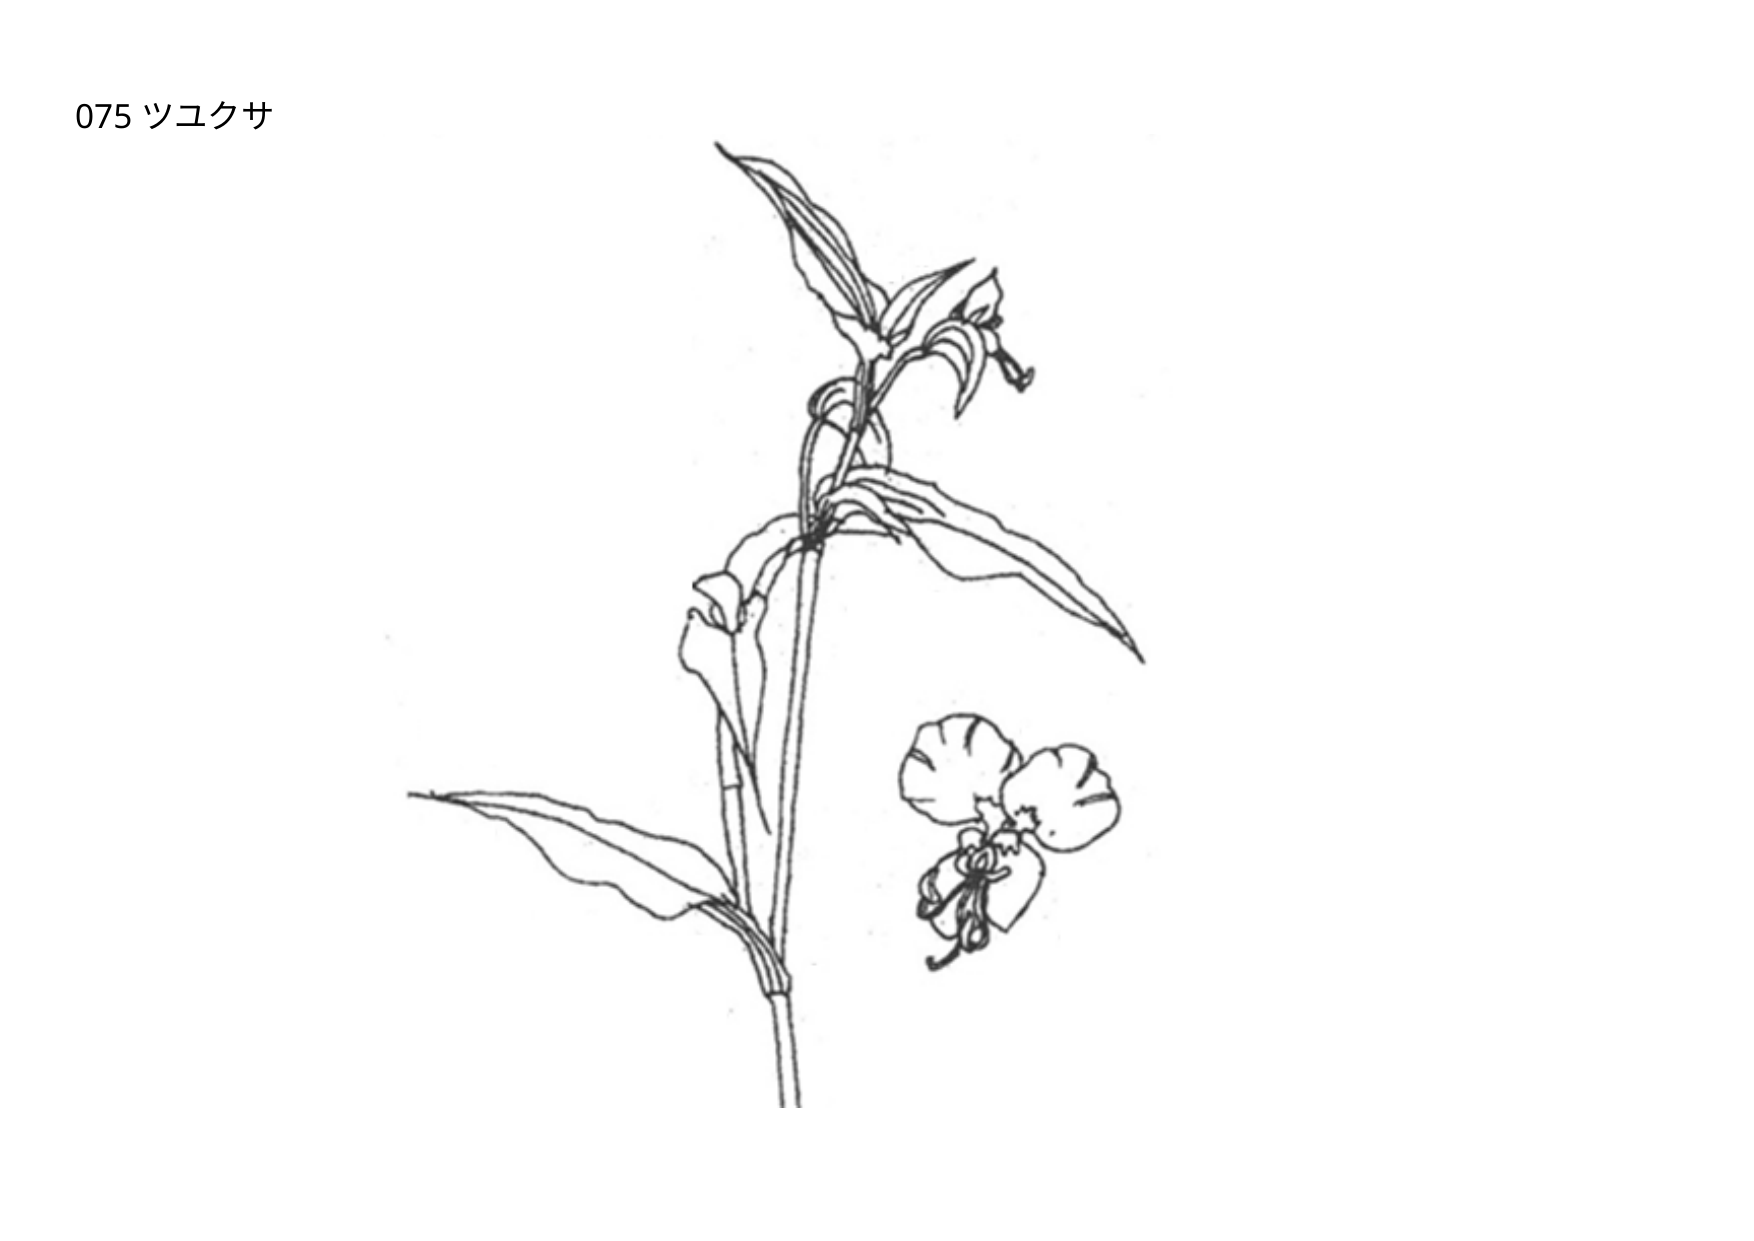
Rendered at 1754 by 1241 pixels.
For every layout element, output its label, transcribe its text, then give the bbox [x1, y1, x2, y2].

text 075 ツユクサ [75, 76, 1679, 151]
picture [382, 134, 1207, 1108]
